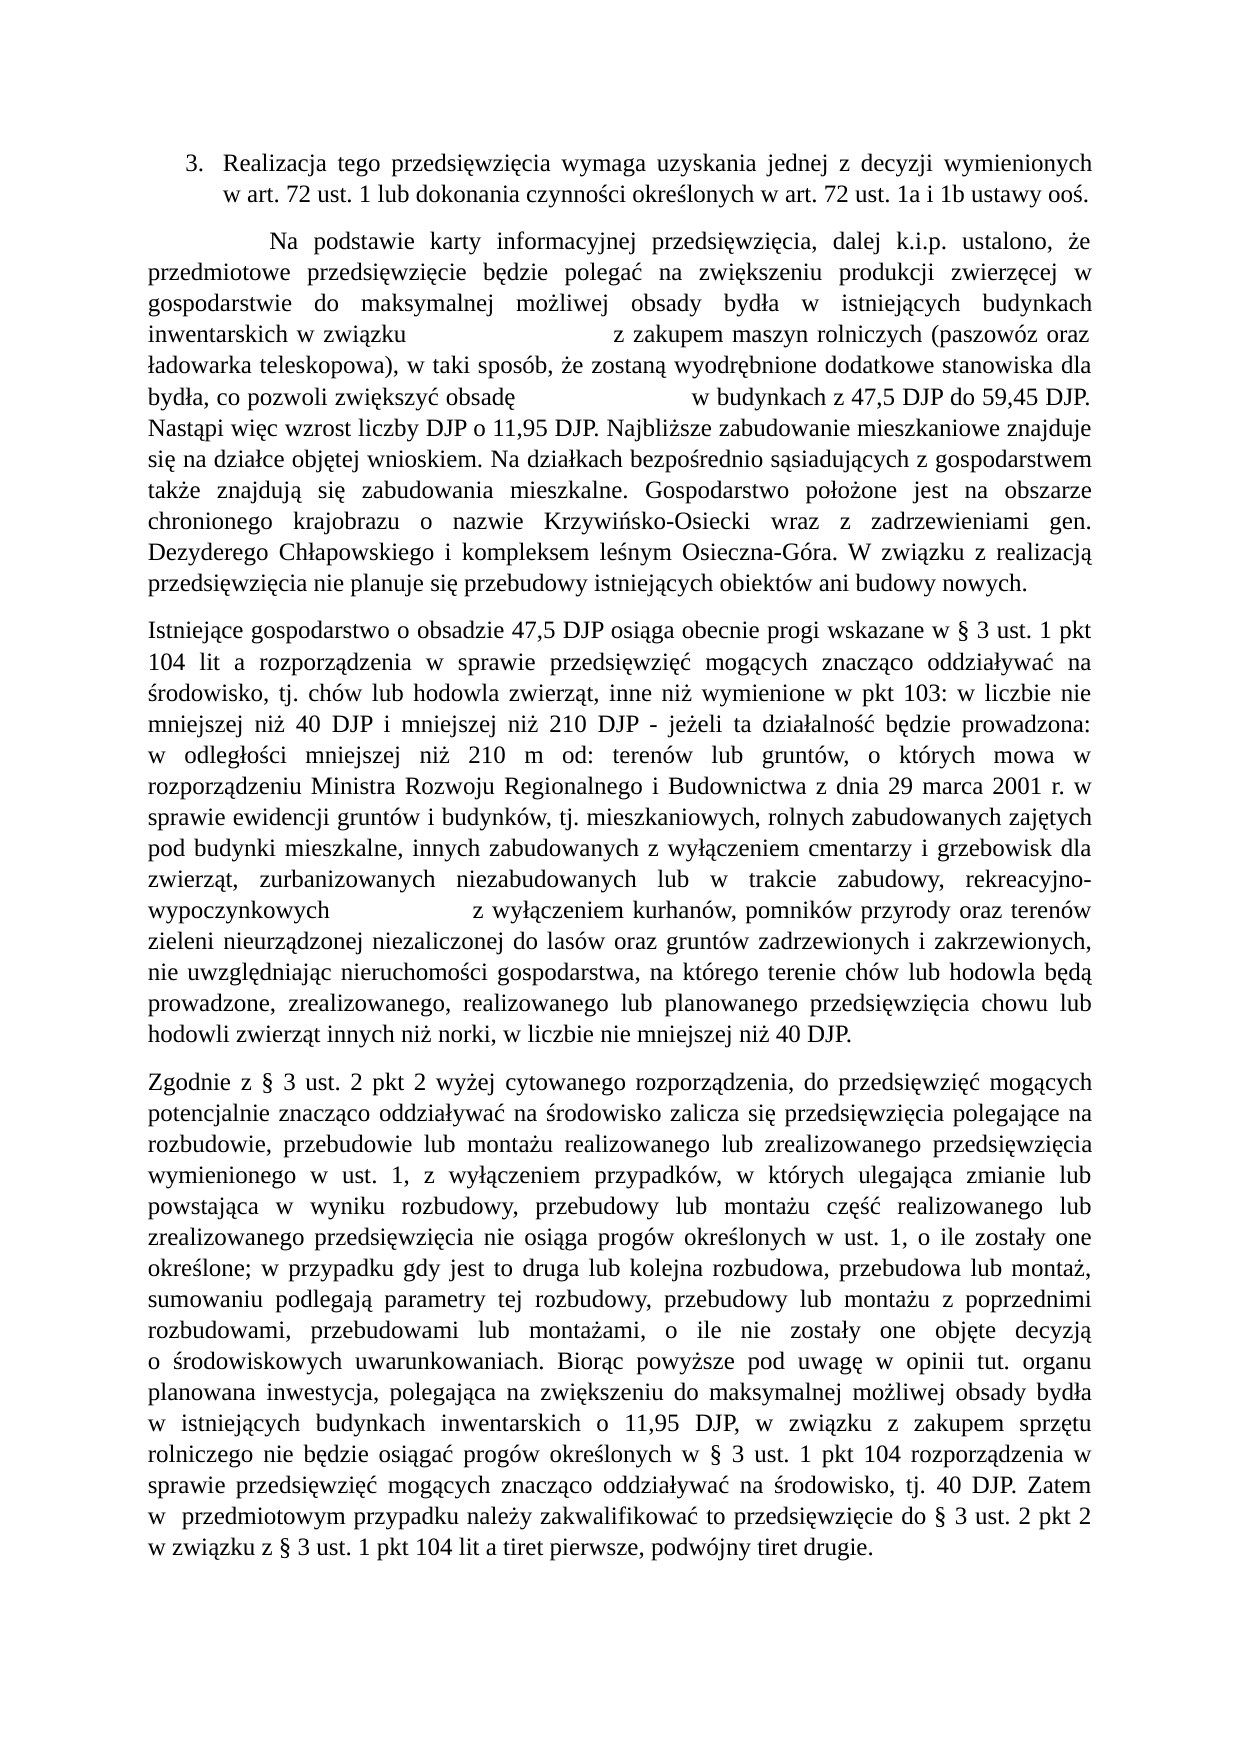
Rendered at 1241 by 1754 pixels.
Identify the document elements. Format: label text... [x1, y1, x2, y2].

text Istniejące gospodarstwo o obsadzie 47,5 DJP osiąga obecnie progi wskazane w § 3 ust. 1 pkt 104 lit a rozporządzenia w sprawie przedsięwzięć mogących znacząco oddziaływać na środowisko, tj. chów lub hodowla zwierząt, inne niż wymienione w pkt 103: w liczbie nie mniejszej niż 40 DJP i mniejszej niż 210 DJP - jeżeli ta działalność będzie prowadzona: w odległości mniejszej niż 210 m od: terenów lub gruntów, o których mowa w rozporządzeniu Ministra Rozwoju Regionalnego i Budownictwa z dnia 29 marca 2001 r. w sprawie ewidencji gruntów i budynków, tj. mieszkaniowych, rolnych zabudowanych zajętych pod budynki mieszkalne, innych zabudowanych z wyłączeniem cmentarzy i grzebowisk dla zwierząt, zurbanizowanych niezabudowanych lub w trakcie zabudowy, rekreacyjno-wypoczynkowych z wyłączeniem kurhanów, pomników przyrody oraz terenów zieleni nieurządzonej niezaliczonej do lasów oraz gruntów zadrzewionych i zakrzewionych, nie uwzględniając nieruchomości gospodarstwa, na którego terenie chów lub hodowla będą prowadzone, zrealizowanego, realizowanego lub planowanego przedsięwzięcia chowu lub hodowli zwierząt innych niż norki, w liczbie nie mniejszej niż 40 DJP. [148, 616, 1093, 1048]
text Zgodnie z § 3 ust. 2 pkt 2 wyżej cytowanego rozporządzenia, do przedsięwzięć mogących potencjalnie znacząco oddziaływać na środowisko zalicza się przedsięwzięcia polegające na rozbudowie, przebudowie lub montażu realizowanego lub zrealizowanego przedsięwzięcia wymienionego w ust. 1, z wyłączeniem przypadków, w których ulegająca zmianie lub powstająca w wyniku rozbudowy, przebudowy lub montażu część realizowanego lub zrealizowanego przedsięwzięcia nie osiąga progów określonych w ust. 1, o ile zostały one określone; w przypadku gdy jest to druga lub kolejna rozbudowa, przebudowa lub montaż, sumowaniu podlegają parametry tej rozbudowy, przebudowy lub montażu z poprzednimi rozbudowami, przebudowami lub montażami, o ile nie zostały one objęte decyzją o środowiskowych uwarunkowaniach. Biorąc powyższe pod uwagę w opinii tut. organu planowana inwestycja, polegająca na zwiększeniu do maksymalnej możliwej obsady bydła w istniejących budynkach inwentarskich o 11,95 DJP, w związku z zakupem sprzętu rolniczego nie będzie osiągać progów określonych w § 3 ust. 1 pkt 104 rozporządzenia w sprawie przedsięwzięć mogących znacząco oddziaływać na środowisko, tj. 40 DJP. Zatem w przedmiotowym przypadku należy zakwalifikować to przedsięwzięcie do § 3 ust. 2 pkt 2 w związku z § 3 ust. 1 pkt 104 lit a tiret pierwsze, podwójny tiret drugie. [148, 1067, 1093, 1561]
text Na podstawie karty informacyjnej przedsięwzięcia, dalej k.i.p. ustalono, że przedmiotowe przedsięwzięcie będzie polegać na zwiększeniu produkcji zwierzęcej w gospodarstwie do maksymalnej możliwej obsady bydła w istniejących budynkach inwentarskich w związku z zakupem maszyn rolniczych (paszowóz oraz ładowarka teleskopowa), w taki sposób, że zostaną wyodrębnione dodatkowe stanowiska dla bydła, co pozwoli zwiększyć obsadę w budynkach z 47,5 DJP do 59,45 DJP. Nastąpi więc wzrost liczby DJP o 11,95 DJP. Najbliższe zabudowanie mieszkaniowe znajduje się na działce objętej wnioskiem. Na działkach bezpośrednio sąsiadujących z gospodarstwem także znajdują się zabudowania mieszkalne. Gospodarstwo położone jest na obszarze chronionego krajobrazu o nazwie Krzywińsko-Osiecki wraz z zadrzewieniami gen. Dezyderego Chłapowskiego i kompleksem leśnym Osieczna-Góra. W związku z realizacją przedsięwzięcia nie planuje się przebudowy istniejących obiektów ani budowy nowych. [148, 226, 1093, 597]
list Realizacja tego przedsięwzięcia wymaga uzyskania jednej z decyzji wymienionych w art. 72 ust. 1 lub dokonania czynności określonych w art. 72 ust. 1a i 1b ustawy ooś. [185, 148, 1093, 207]
